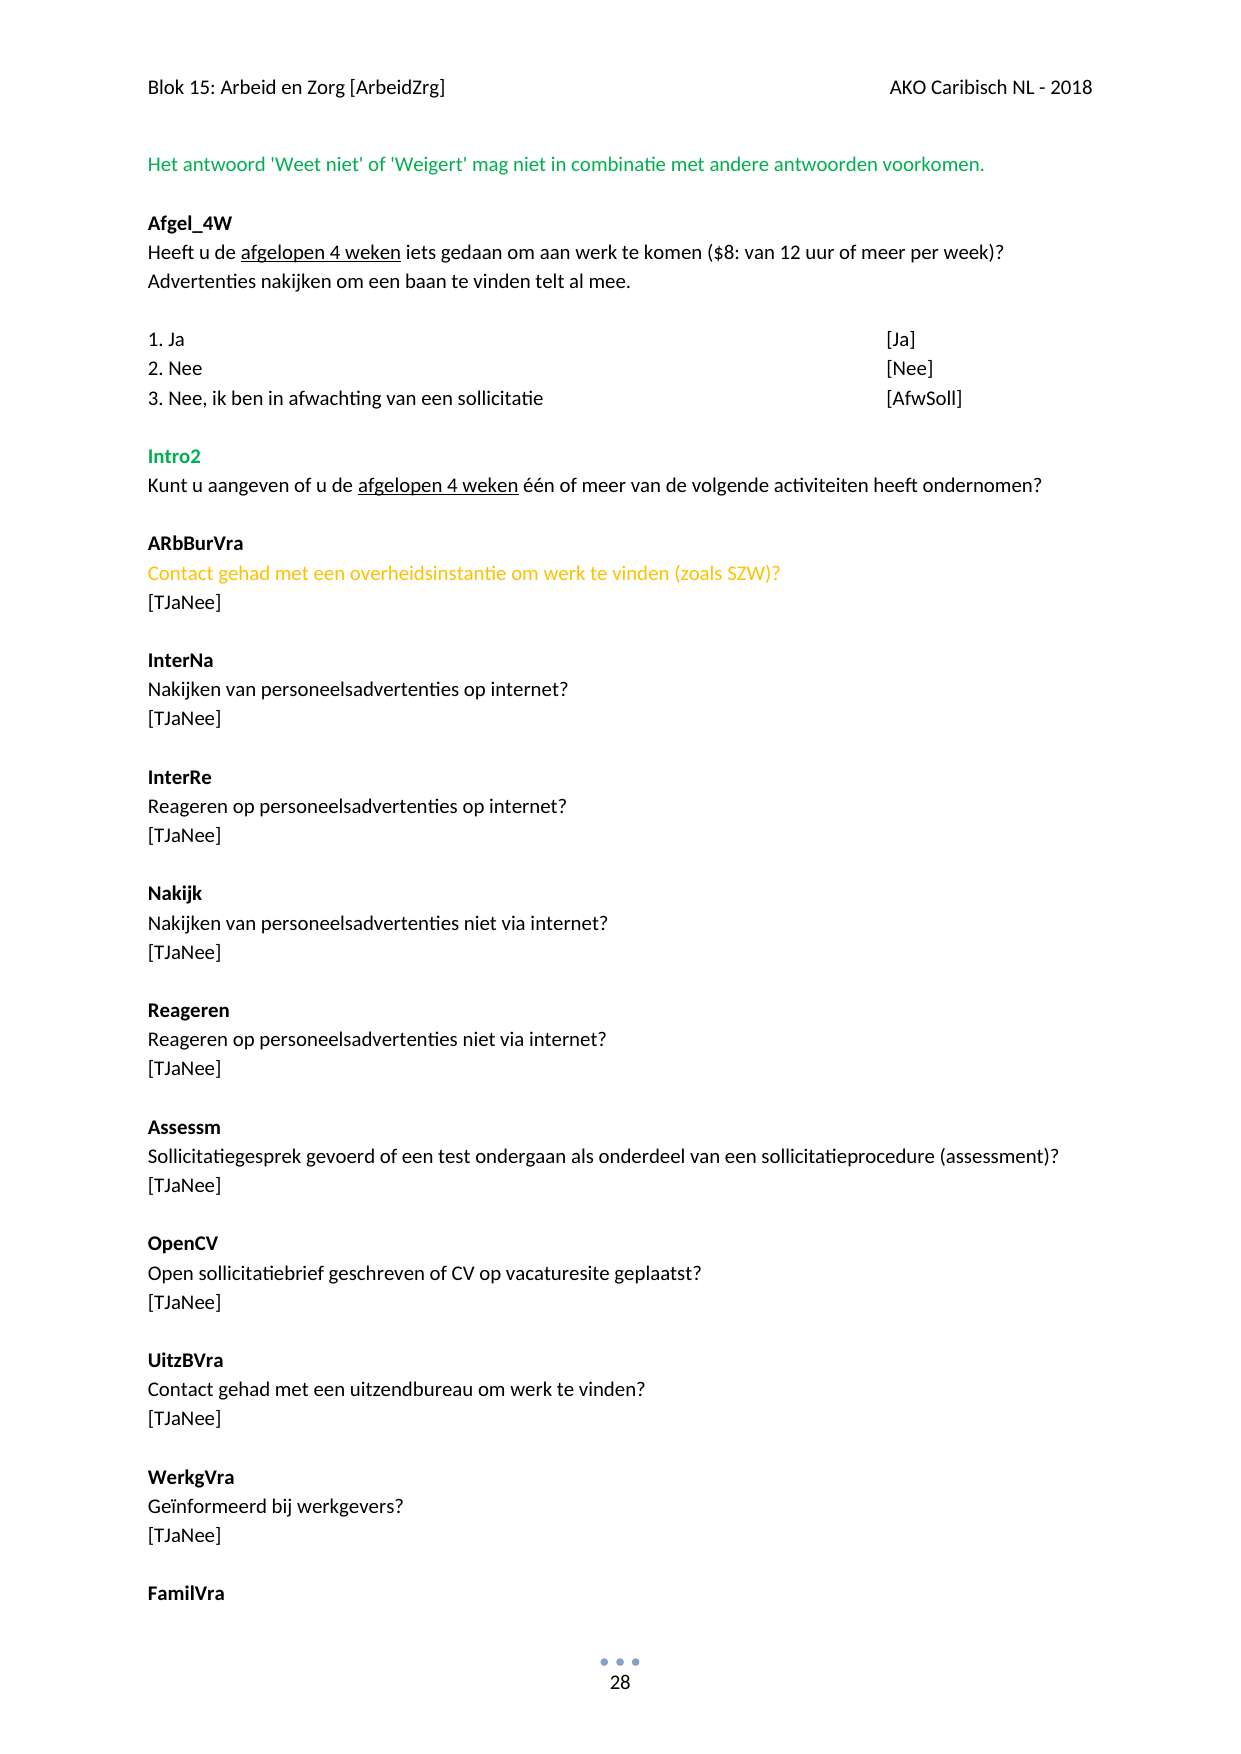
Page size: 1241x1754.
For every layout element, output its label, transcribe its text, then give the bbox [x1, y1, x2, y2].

text Nakijken van personeelsadvertenties op internet? [148, 673, 1093, 702]
text Nakijken van personeelsadvertenties niet via internet? [148, 906, 1093, 935]
text [TJaNee] [148, 702, 1093, 731]
text Reageren op personeelsadvertenties op internet? [148, 789, 1093, 818]
text WerkgVra [148, 1460, 1093, 1489]
text UitzBVra [148, 1343, 1093, 1373]
text Intro2 [148, 439, 1093, 468]
text Nee, ik ben in afwachting van een sollicitatie [AfwSoll] [148, 381, 1093, 410]
text Reageren [148, 993, 1093, 1023]
text Contact gehad met een overheidsinstantie om werk te vinden (zoals SZW)? [148, 556, 1093, 585]
text [TJaNee] [148, 1402, 1093, 1431]
text Nakijk [148, 877, 1093, 906]
text Het antwoord 'Weet niet' of 'Weigert' mag niet in combinatie met andere antwoorden voorkomen. [148, 148, 1093, 177]
text [TJaNee] [148, 935, 1093, 964]
text [TJaNee] [148, 818, 1093, 848]
text InterRe [148, 760, 1093, 789]
text FamilVra [148, 1577, 1093, 1606]
text ARbBurVra [148, 527, 1093, 556]
text Geïnformeerd bij werkgevers? [148, 1489, 1093, 1518]
text Sollicitatiegesprek gevoerd of een test ondergaan als onderdeel van een sollicitatieprocedure (assessment)? [148, 1139, 1093, 1168]
text Nee [Nee] [148, 352, 1093, 381]
text [TJaNee] [148, 1168, 1093, 1198]
text Kunt u aangeven of u de afgelopen 4 weken één of meer van de volgende activiteiten heeft ondernomen? [148, 468, 1093, 498]
text Afgel_4W [148, 206, 1093, 235]
text OpenCV [148, 1227, 1093, 1256]
text Ja [Ja] [148, 323, 1093, 352]
text [TJaNee] [148, 1285, 1093, 1314]
text Contact gehad met een uitzendbureau om werk te vinden? [148, 1373, 1093, 1402]
text Reageren op personeelsadvertenties niet via internet? [148, 1023, 1093, 1052]
text Open sollicitatiebrief geschreven of CV op vacaturesite geplaatst? [148, 1256, 1093, 1285]
text [TJaNee] [148, 1052, 1093, 1081]
text [TJaNee] [148, 585, 1093, 614]
text Assessm [148, 1110, 1093, 1139]
text Heeft u de afgelopen 4 weken iets gedaan om aan werk te komen ($8: van 12 uur of meer per week)? Advertenties nakijken om een baan te vinden telt al mee. [148, 235, 1093, 293]
text [TJaNee] [148, 1518, 1093, 1548]
text InterNa [148, 643, 1093, 673]
